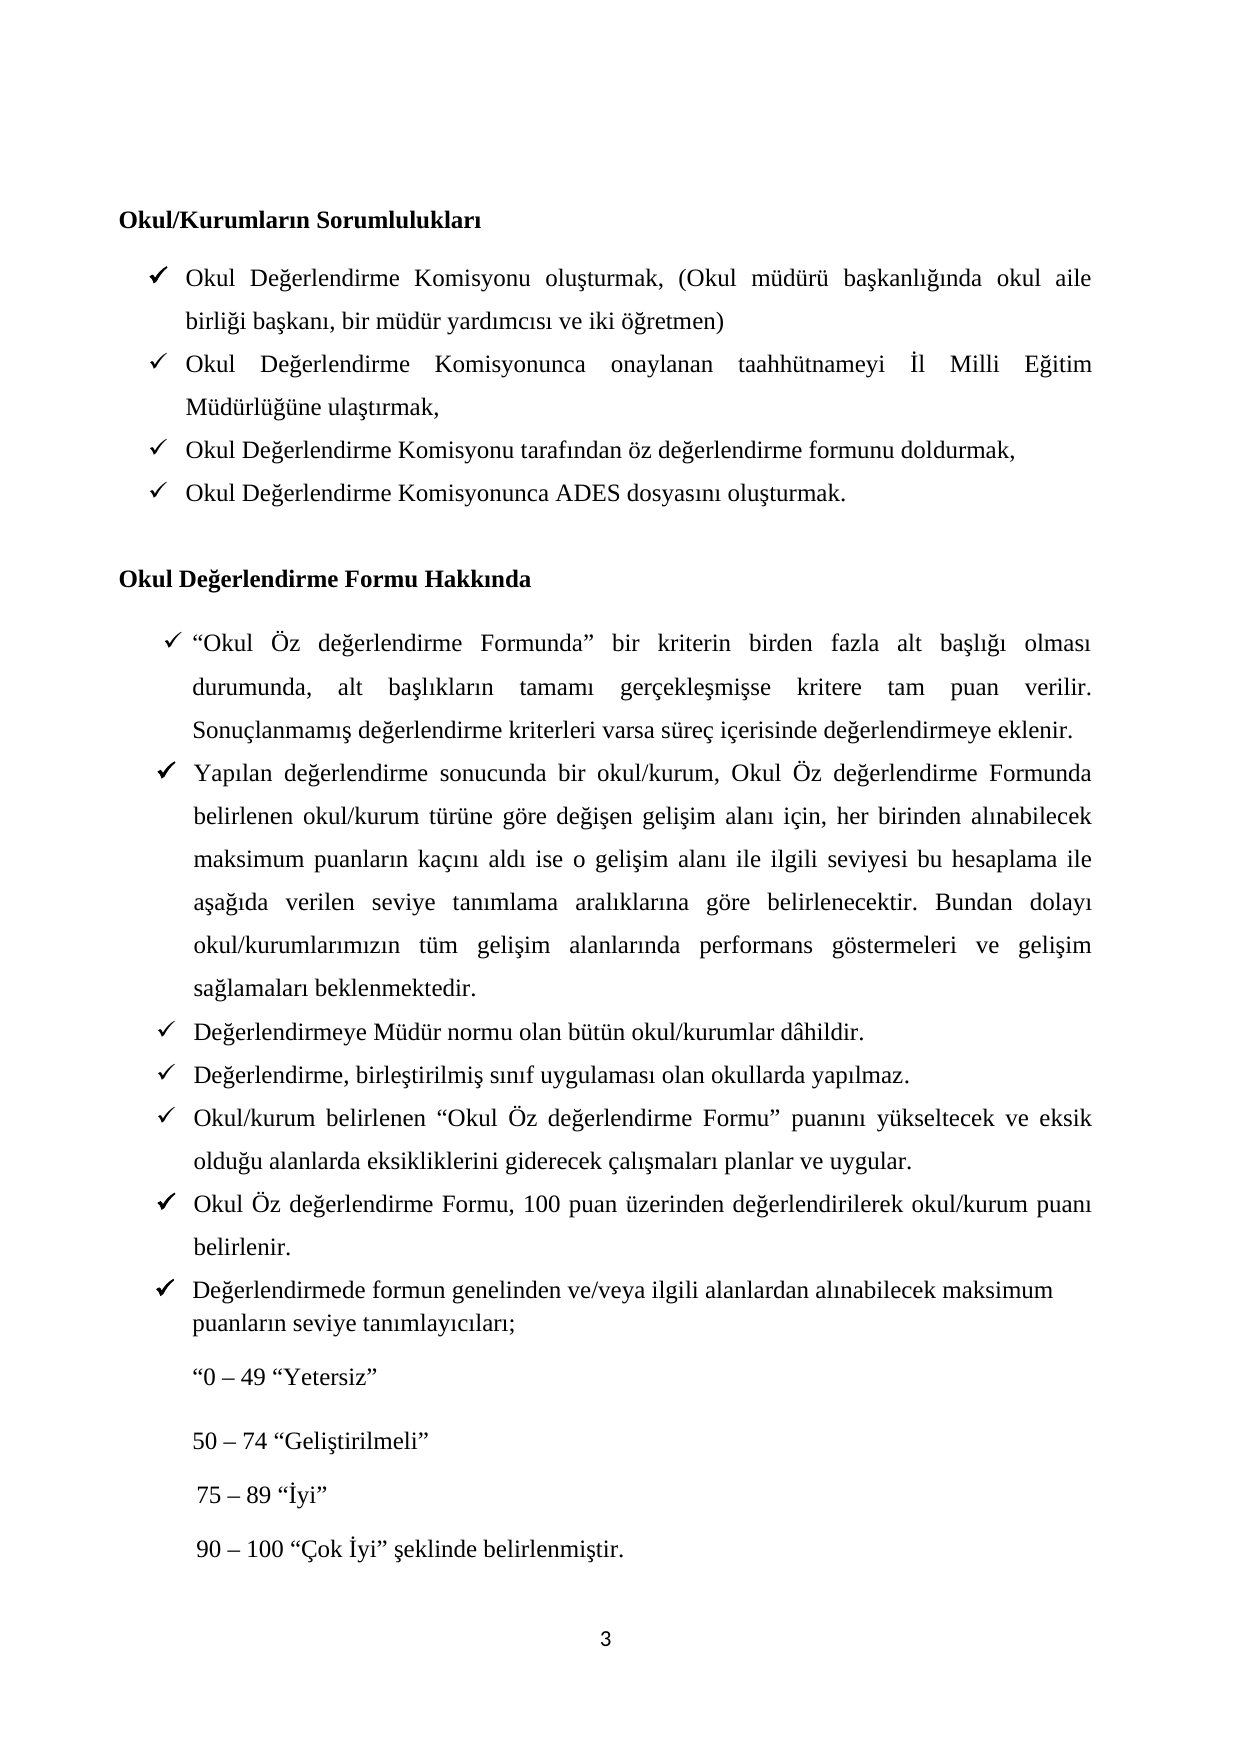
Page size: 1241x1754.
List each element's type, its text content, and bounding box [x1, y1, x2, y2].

list Okul Değerlendirme Komisyonu oluşturmak, (Okul müdürü başkanlığında okul aile birliği başkanı, bir müdür yardımcısı ve iki öğretmen) [148, 263, 1093, 334]
list “0 – 49 “Yetersiz” [192, 1362, 1093, 1391]
list Değerlendirme, birleştirilmiş sınıf uygulaması olan okullarda yapılmaz. [156, 1060, 1093, 1088]
list Değerlendirmeye Müdür normu olan bütün okul/kurumlar dâhildir. [156, 1017, 1093, 1045]
text 75 – 89 “İyi” [177, 1480, 1093, 1509]
list Değerlendirmede formun genelinden ve/veya ilgili alanlardan alınabilecek maksimum puanların seviye tanımlayıcıları; [154, 1275, 1093, 1337]
text Okul/Kurumların Sorumlulukları [118, 205, 1093, 234]
text Okul Değerlendirme Formu Hakkında [118, 564, 1093, 593]
text 50 – 74 “Geliştirilmeli” [192, 1426, 1093, 1455]
list Okul Öz değerlendirme Formu, 100 puan üzerinden değerlendirilerek okul/kurum puanı belirlenir. [156, 1189, 1093, 1261]
list Okul Değerlendirme Komisyonu tarafından öz değerlendirme formunu doldurmak, [148, 435, 1093, 464]
list Yapılan değerlendirme sonucunda bir okul/kurum, Okul Öz değerlendirme Formunda belirlenen okul/kurum türüne göre değişen gelişim alanı için, her birinden alınabilecek maksimum puanların kaçını aldı ise o gelişim alanı ile ilgili seviyesi bu hesaplama ile aşağıda verilen seviye tanımlama aralıklarına göre belirlenecektir. Bundan dolayı okul/kurumlarımızın tüm gelişim alanlarında performans göstermeleri ve gelişim sağlamaları beklenmektedir. [156, 758, 1093, 1002]
list Okul/kurum belirlenen “Okul Öz değerlendirme Formu” puanını yükseltecek ve eksik olduğu alanlarda eksikliklerini giderecek çalışmaları planlar ve uygular. [156, 1103, 1093, 1175]
list “Okul Öz değerlendirme Formunda” bir kriterin birden fazla alt başlığı olması durumunda, alt başlıkların tamamı gerçekleşmişse kritere tam puan verilir. Sonuçlanmamış değerlendirme kriterleri varsa süreç içerisinde değerlendirmeye eklenir. [163, 628, 1093, 743]
text 90 – 100 “Çok İyi” şeklinde belirlenmiştir. [177, 1534, 1093, 1563]
list Okul Değerlendirme Komisyonunca ADES dosyasını oluşturmak. [148, 478, 1093, 507]
list Okul Değerlendirme Komisyonunca onaylanan taahhütnameyi İl Milli Eğitim Müdürlüğüne ulaştırmak, [148, 349, 1093, 421]
